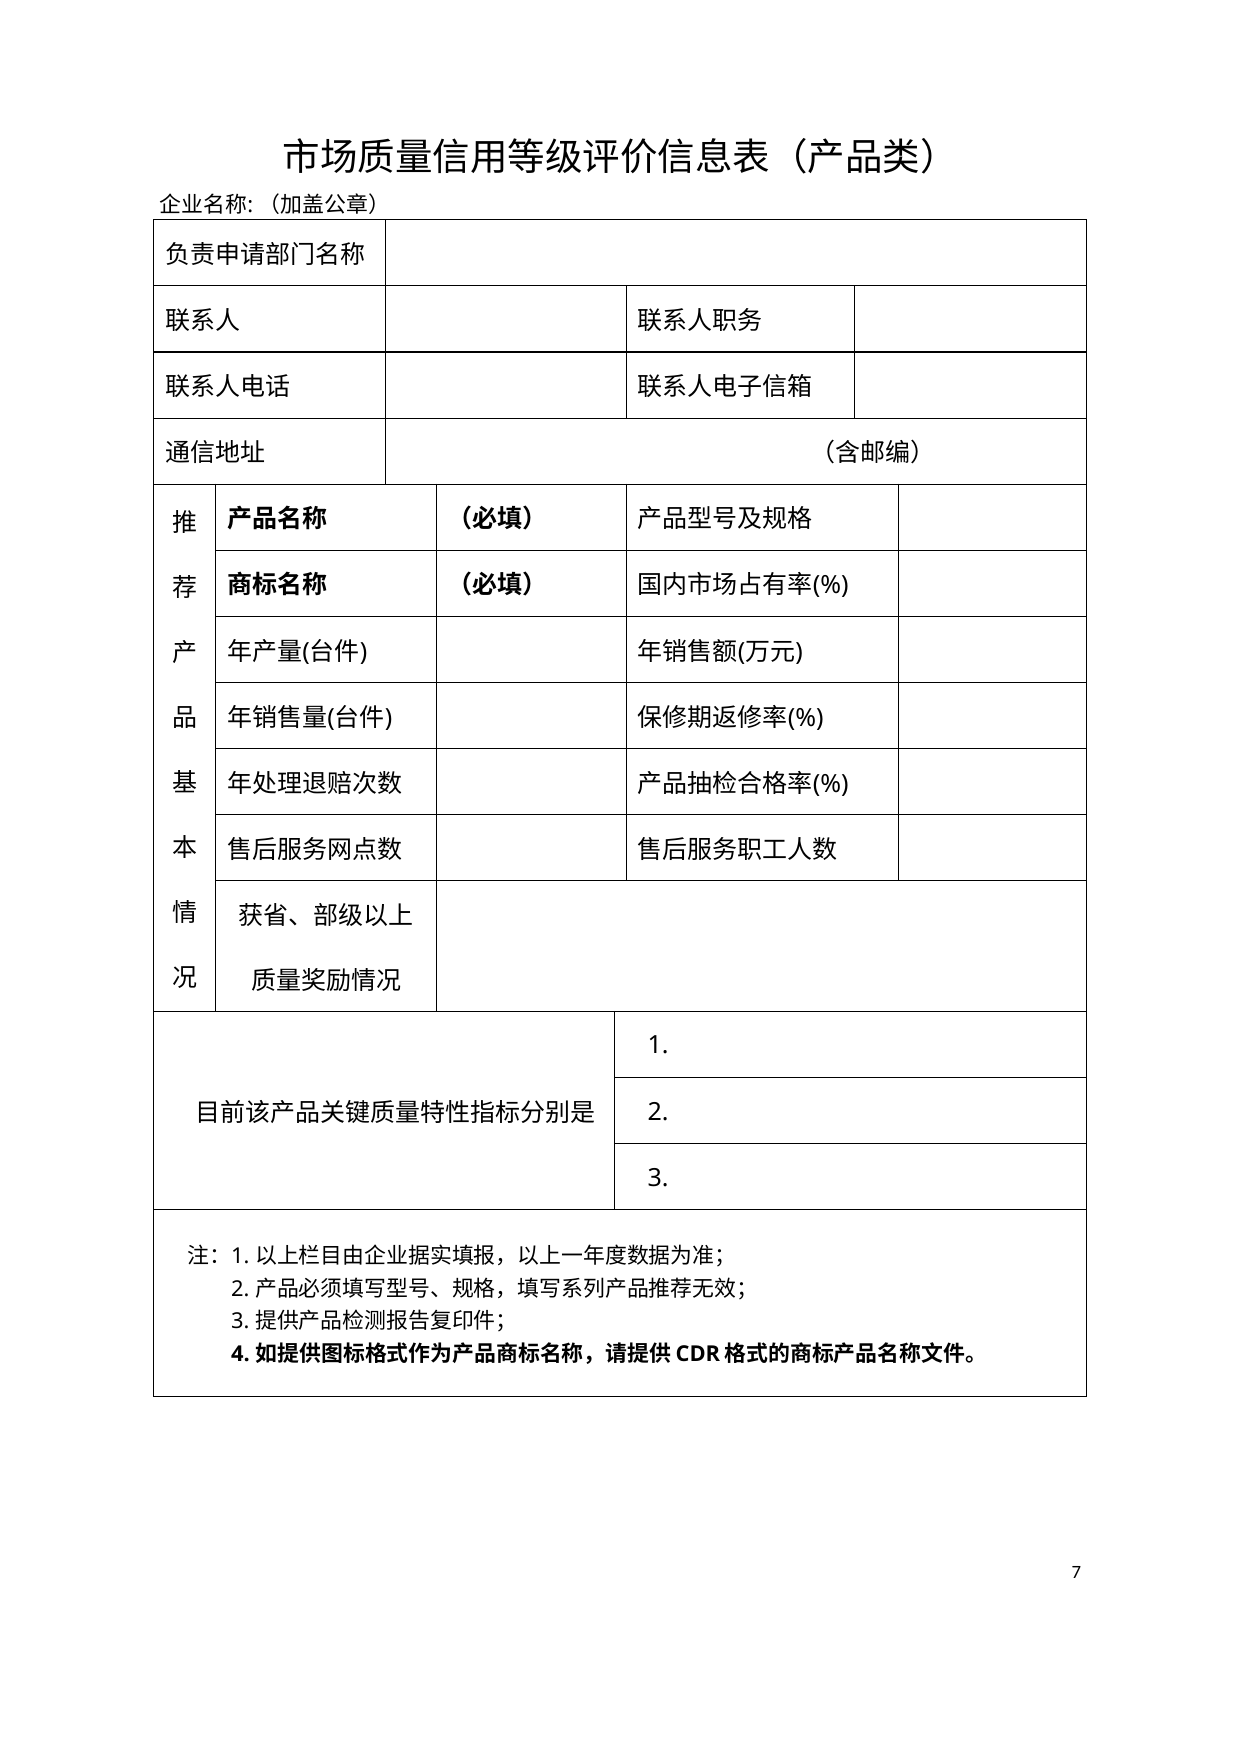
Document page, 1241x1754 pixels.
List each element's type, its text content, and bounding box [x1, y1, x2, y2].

table_cell [437, 815, 626, 880]
table_cell 保修期返修率(%) [627, 683, 898, 748]
table_cell 1. [615, 1012, 1086, 1077]
table_cell [386, 353, 626, 417]
table_cell [899, 683, 1086, 748]
table_cell [855, 286, 1086, 351]
table_cell 产品型号及规格 [627, 485, 898, 549]
table_cell 获省、部级以上 质量奖励情况 [216, 881, 436, 1011]
table_cell 联系人电话 [154, 353, 385, 417]
table_cell 推荐产品基本情况 [154, 485, 215, 1011]
table_cell [899, 617, 1086, 682]
text 企业名称: （加盖公章） [159, 187, 1081, 219]
text 市场质量信用等级评价信息表（产品类） [159, 122, 1081, 187]
table_cell 产品名称 [216, 485, 436, 549]
table_cell 售后服务职工人数 [627, 815, 898, 880]
table_cell [437, 617, 626, 682]
table_cell 产品抽检合格率(%) [627, 749, 898, 814]
table_cell [437, 749, 626, 814]
table_cell 年销售额(万元) [627, 617, 898, 682]
table_cell 联系人电子信箱 [627, 353, 854, 417]
table_cell 年销售量(台件) [216, 683, 436, 748]
table_cell [386, 286, 626, 351]
table_cell （含邮编） [386, 419, 1086, 483]
table_cell 联系人 [154, 286, 385, 351]
table_cell [899, 749, 1086, 814]
table_cell 年产量(台件) [216, 617, 436, 682]
table_cell 注：1. 以上栏目由企业据实填报，以上一年度数据为准； 产品必须填写型号、规格，填写系列产品推荐无效； 提供产品检测报告复印件； 如提供图标格式作为产品商标名称，请提供CDR格式的商标产品名称文件。 [154, 1210, 1086, 1396]
table_cell （必填） [437, 485, 626, 549]
table_cell 年处理退赔次数 [216, 749, 436, 814]
table_cell [899, 485, 1086, 549]
table_cell [899, 815, 1086, 880]
table_cell 联系人职务 [627, 286, 854, 351]
table_cell [855, 353, 1086, 417]
table_cell 通信地址 [154, 419, 385, 483]
table_cell [899, 551, 1086, 616]
table_cell 2. [615, 1078, 1086, 1143]
table_cell 商标名称 [216, 551, 436, 616]
table_header 负责申请部门名称 [154, 220, 385, 285]
table_cell 国内市场占有率(%) [627, 551, 898, 616]
table_cell [437, 683, 626, 748]
table_header [386, 220, 1086, 285]
table_cell [437, 881, 1086, 1011]
table_cell 3. [615, 1144, 1086, 1209]
table_cell 目前该产品关键质量特性指标分别是 [154, 1012, 614, 1209]
table_cell （必填） [437, 551, 626, 616]
table_cell 售后服务网点数 [216, 815, 436, 880]
